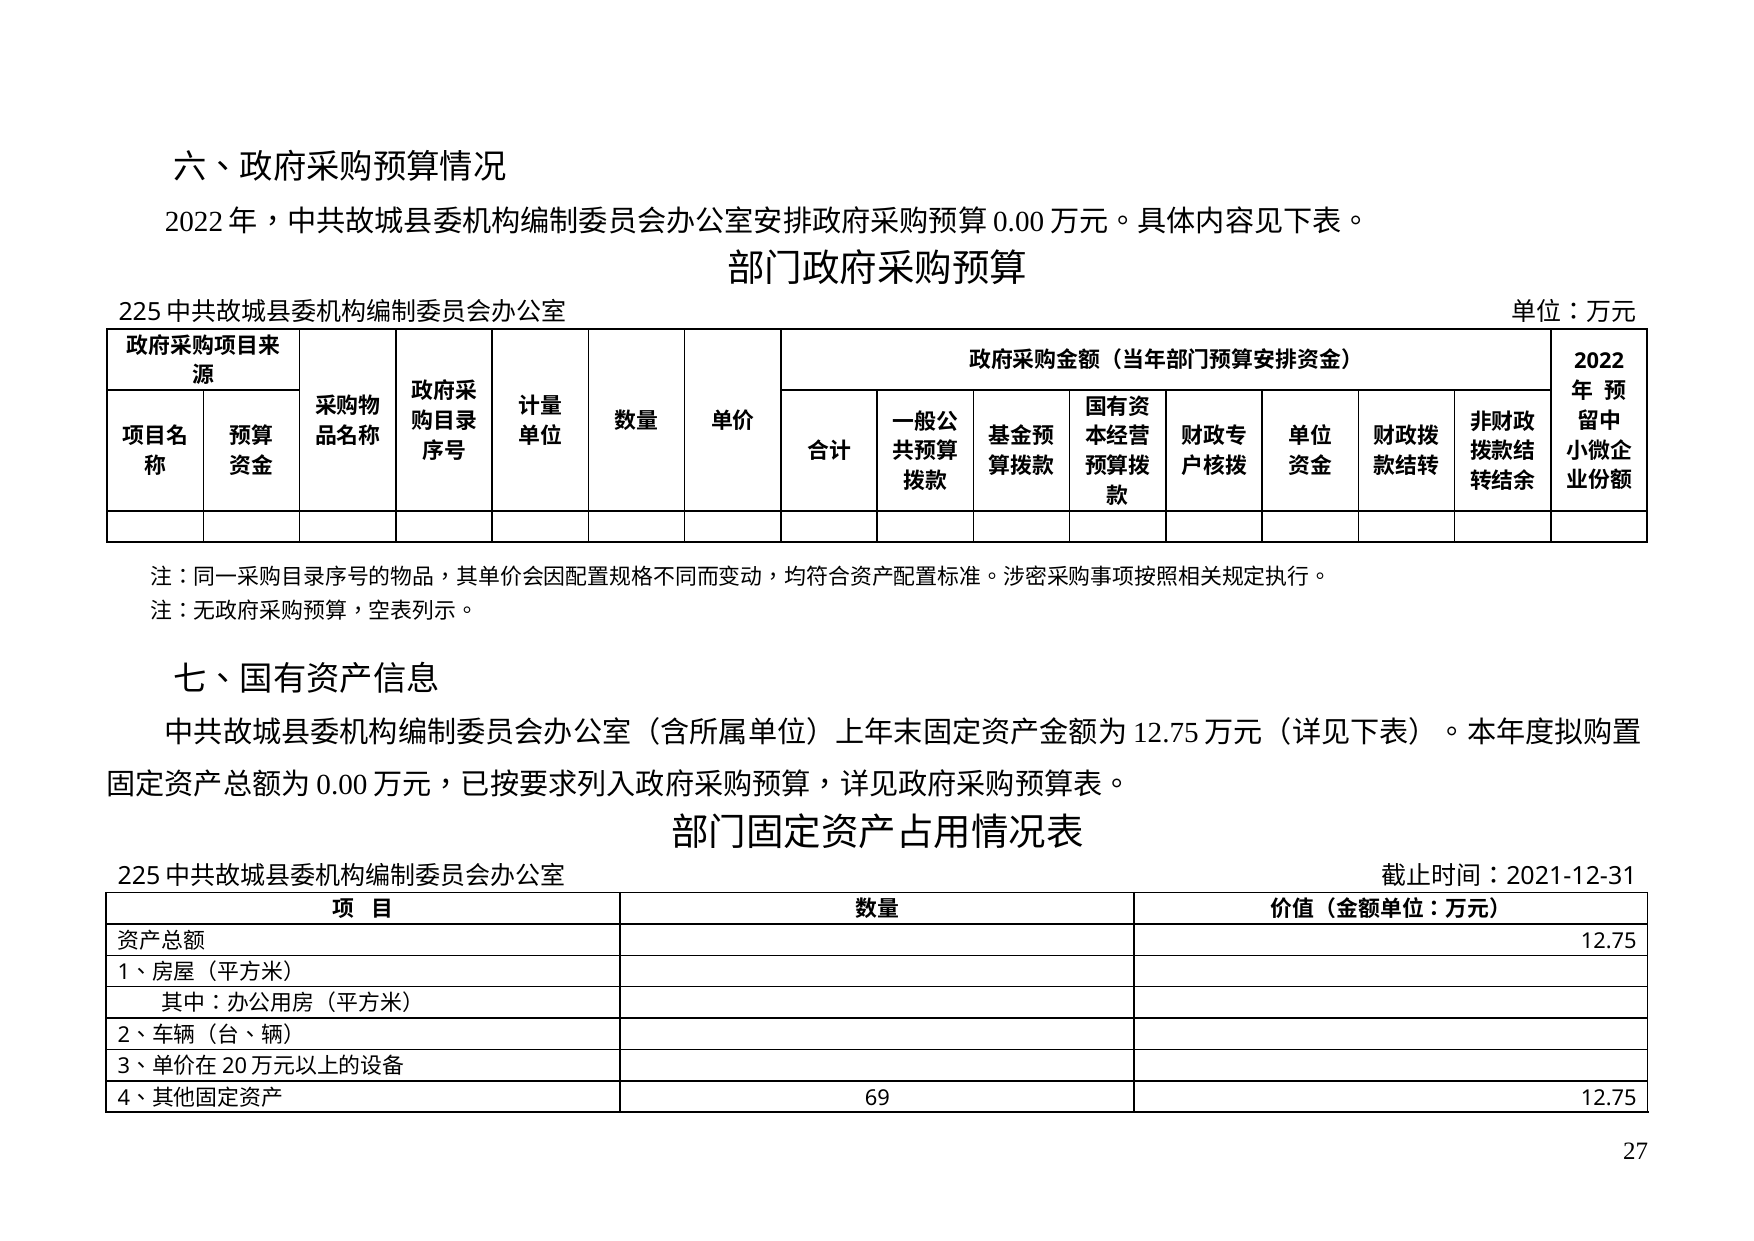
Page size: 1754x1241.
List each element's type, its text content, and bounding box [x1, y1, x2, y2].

table_cell [621, 987, 1133, 1017]
table_header 截止时间：2021-12-31 [621, 858, 1647, 892]
table_cell [1135, 956, 1647, 986]
table_header 225中共故城县委机构编制委员会办公室 [108, 294, 780, 328]
table_header 单位：万元 [782, 294, 1646, 328]
table_cell 非财政 拨款结 转结余 [1455, 391, 1550, 510]
table_cell 69 [621, 1082, 1133, 1111]
text 六、政府采购预算情况 [106, 143, 1648, 188]
table_cell [1455, 512, 1550, 541]
table_cell [621, 1019, 1133, 1048]
table_cell 财政专户核拨 [1167, 391, 1261, 510]
table_header 225中共故城县委机构编制委员会办公室 [107, 858, 619, 892]
table_cell 12.75 [1135, 925, 1647, 954]
table_cell 基金预算拨款 [974, 391, 1069, 510]
table_cell 2、车辆（台、辆） [107, 1019, 619, 1048]
table_cell [621, 956, 1133, 986]
text 部门固定资产占用情况表 [106, 805, 1648, 856]
table_cell [621, 1050, 1133, 1080]
table_cell [397, 512, 491, 541]
table_cell [589, 512, 684, 541]
table_cell 合计 [782, 391, 876, 510]
table_cell 12.75 [1135, 1082, 1647, 1111]
table_cell [204, 512, 299, 541]
table_cell [300, 512, 395, 541]
table_cell 1、房屋（平方米） [107, 956, 619, 986]
table_cell [621, 925, 1133, 954]
table_cell [1167, 512, 1261, 541]
table_cell 其中：办公用房（平方米） [107, 987, 619, 1017]
table_cell 政府采购目录序号 [397, 330, 491, 510]
table_cell [878, 512, 973, 541]
table_cell 3、单价在20万元以上的设备 [107, 1050, 619, 1080]
text 七、国有资产信息 [106, 654, 1648, 700]
table_cell 预算 资金 [204, 391, 299, 510]
table_cell 项目名称 [108, 391, 203, 510]
table_cell 政府采购项目来源 [108, 330, 299, 389]
table_cell [1135, 987, 1647, 1017]
table_cell 资产总额 [107, 925, 619, 954]
text 中共故城县委机构编制委员会办公室（含所属单位）上年末固定资产金额为12.75万元（详见下表）。本年度拟购置固定资产总额为0.00万元，已按要求列入政府采购预算，详见政府采购预算表。 [106, 701, 1648, 805]
table_cell 价值（金额单位：万元） [1135, 893, 1647, 923]
text 2022年，中共故城县委机构编制委员会办公室安排政府采购预算0.00万元。具体内容见下表。 [106, 189, 1648, 241]
table_cell [685, 512, 780, 541]
table_cell [974, 512, 1069, 541]
table_cell 政府采购金额（当年部门预算安排资金） [782, 330, 1550, 389]
table_cell [1135, 1019, 1647, 1048]
table_cell [1263, 512, 1358, 541]
table_cell 一般公共预算拨款 [878, 391, 973, 510]
table_cell [1552, 512, 1646, 541]
table_cell 数量 [589, 330, 684, 510]
table_cell 采购物品名称 [300, 330, 395, 510]
table_cell 单价 [685, 330, 780, 510]
table_cell 4、其他固定资产 [107, 1082, 619, 1111]
table_cell 数量 [621, 893, 1133, 923]
table_cell 财政拨 款结转 [1359, 391, 1454, 510]
table_cell [108, 512, 203, 541]
table_cell [1359, 512, 1454, 541]
text 部门政府采购预算 [106, 241, 1648, 292]
table_cell 计量 单位 [493, 330, 588, 510]
text 注：同一采购目录序号的物品，其单价会因配置规格不同而变动，均符合资产配置标准。涉密采购事项按照相关规定执行。 [106, 543, 1648, 595]
table_cell [493, 512, 588, 541]
table_cell [1070, 512, 1165, 541]
table_cell 项 目 [107, 893, 619, 923]
table_cell 单位 资金 [1263, 391, 1358, 510]
table_cell [1135, 1050, 1647, 1080]
table_cell 2022年 预留中 小微企 业份额 [1552, 330, 1646, 510]
table_cell 国有资本经营预算拨款 [1070, 391, 1165, 510]
text 注：无政府采购预算，空表列示。 [106, 595, 1648, 625]
table_cell [782, 512, 876, 541]
